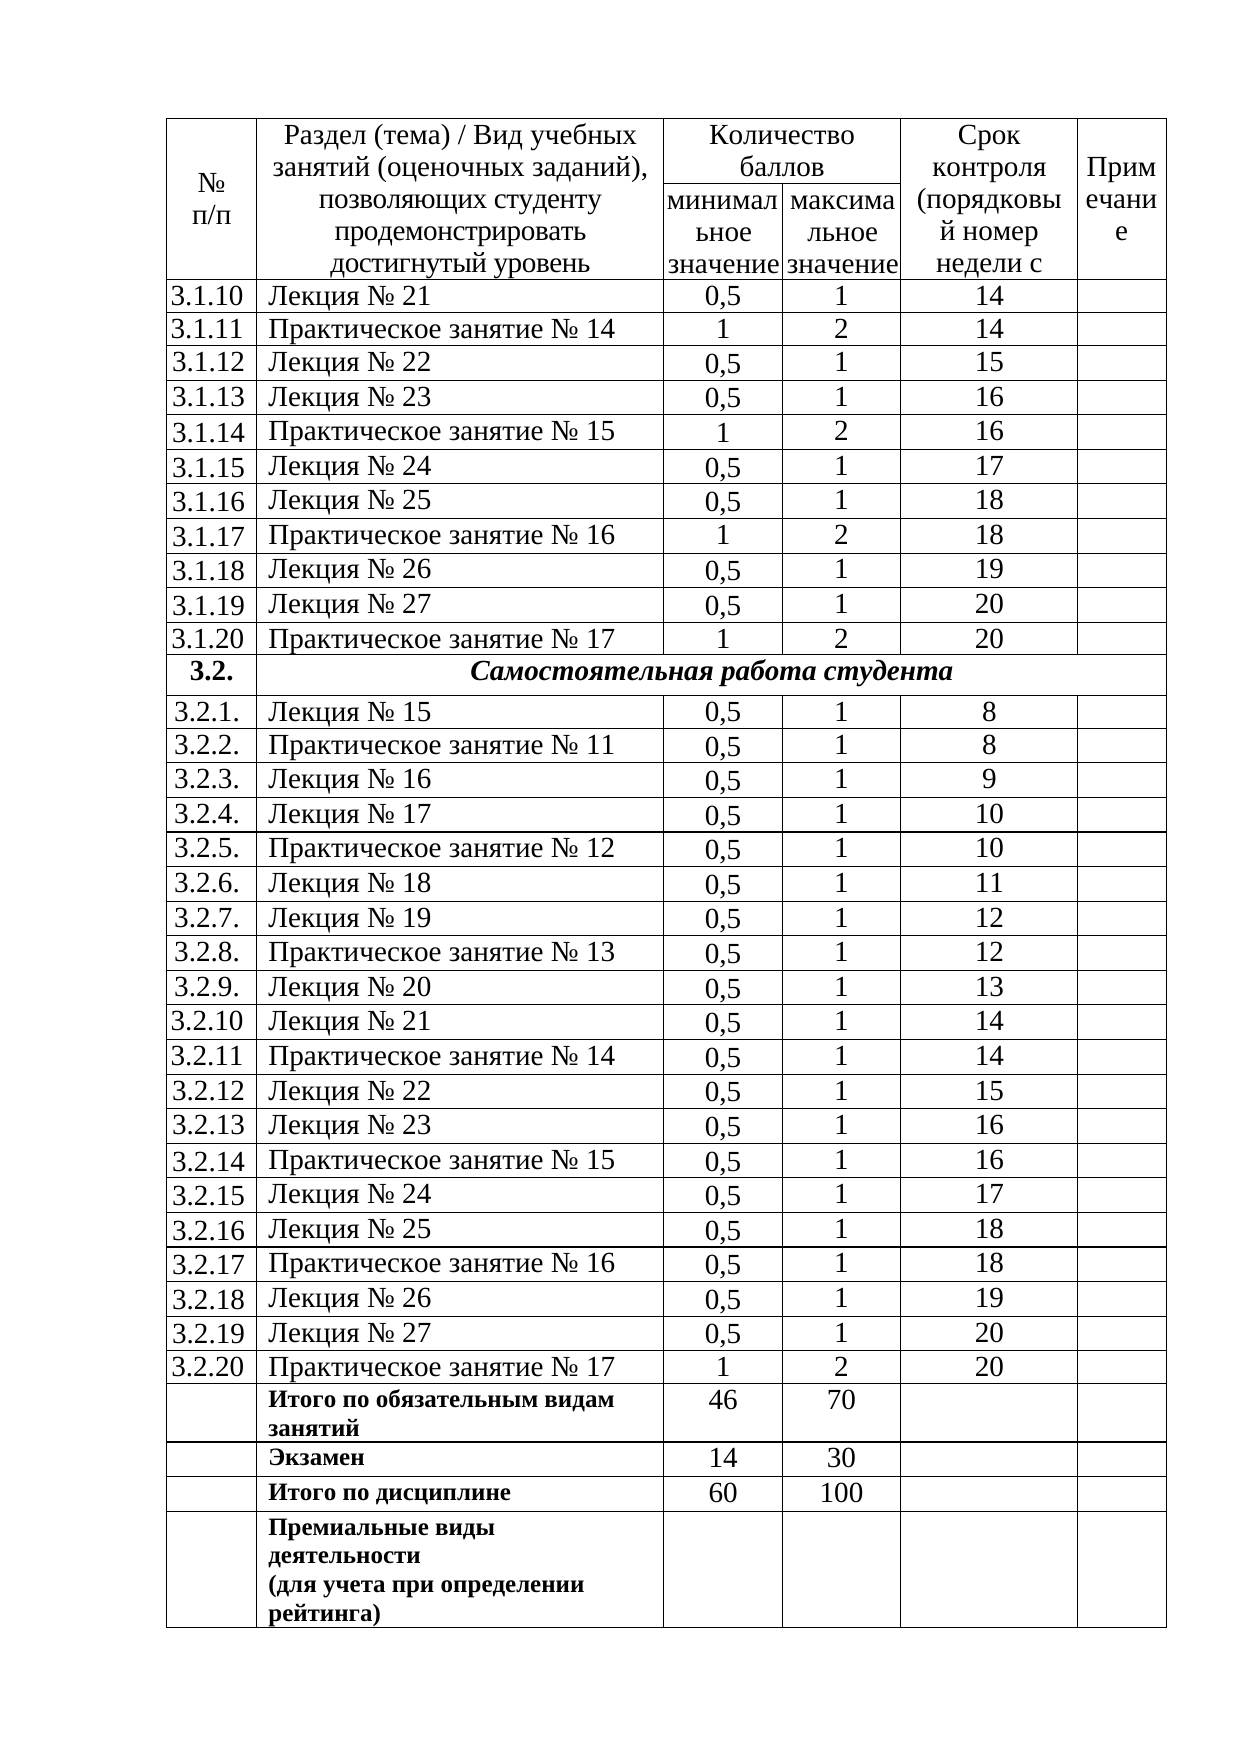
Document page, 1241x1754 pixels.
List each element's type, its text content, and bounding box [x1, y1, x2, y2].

table_cell 1 [783, 381, 900, 414]
table_cell [1078, 971, 1166, 1004]
table_cell 18 [901, 484, 1077, 518]
table_cell 1 [783, 696, 900, 728]
table_cell Лекция № 22 [257, 346, 663, 379]
table_cell 1 [783, 1144, 900, 1177]
table_cell 3.2.5. [167, 833, 256, 866]
table_cell 0,5 [664, 484, 782, 518]
table_cell Лекция № 21 [257, 280, 663, 312]
table_cell 3.2.16 [167, 1213, 256, 1246]
table_cell [1078, 729, 1166, 762]
table_cell 0,5 [664, 1040, 782, 1073]
table_cell 19 [901, 1282, 1077, 1316]
table_cell 3.2.19 [167, 1317, 256, 1350]
table_cell 0,5 [664, 1005, 782, 1039]
table_cell 100 [783, 1477, 900, 1511]
table_cell [1078, 484, 1166, 518]
table_cell 0,5 [664, 902, 782, 935]
table_cell 10 [901, 833, 1077, 866]
table_cell максимальное значение [783, 184, 900, 279]
table_cell 0,5 [664, 1109, 782, 1143]
table_cell 15 [901, 346, 1077, 379]
table_cell [901, 1512, 1077, 1627]
table_cell Лекция № 15 [257, 696, 663, 728]
table_cell Лекция № 26 [257, 554, 663, 587]
table_cell 3.2.11 [167, 1040, 256, 1073]
table_cell 2 [783, 623, 900, 654]
table_cell 0,5 [664, 280, 782, 312]
table_cell [1078, 1213, 1166, 1246]
table_cell [1078, 450, 1166, 483]
table_cell Практическое занятие № 13 [257, 936, 663, 970]
table_cell 14 [901, 1040, 1077, 1073]
table_cell [783, 1512, 900, 1627]
table_cell 3.1.12 [167, 346, 256, 379]
table_cell 1 [783, 588, 900, 622]
table_cell 3.2.3. [167, 763, 256, 797]
table_cell 18 [901, 1248, 1077, 1281]
table_cell 1 [783, 346, 900, 379]
table_cell 0,5 [664, 936, 782, 970]
table_cell 1 [664, 415, 782, 449]
table_cell 1 [783, 763, 900, 797]
table_cell [1078, 623, 1166, 654]
table_cell 3.1.17 [167, 519, 256, 552]
table_cell 30 [783, 1443, 900, 1476]
table_cell [1078, 415, 1166, 449]
table_cell 20 [901, 1317, 1077, 1350]
table_cell 3.2.20 [167, 1351, 256, 1383]
table_cell 1 [783, 902, 900, 935]
table_cell 16 [901, 1144, 1077, 1177]
table_cell 0,5 [664, 798, 782, 831]
table_cell 3.2.17 [167, 1248, 256, 1281]
table_cell 0,5 [664, 763, 782, 797]
table_cell 1 [664, 623, 782, 654]
table_cell Экзамен [257, 1443, 663, 1476]
table_cell [901, 1477, 1077, 1511]
table_header № п/п [167, 119, 256, 279]
table_cell 0,5 [664, 1282, 782, 1316]
table_cell Итого по обязательным видам занятий [257, 1384, 663, 1441]
table_cell [1078, 313, 1166, 345]
table_cell Практическое занятие № 16 [257, 1248, 663, 1281]
table_cell 1 [783, 1282, 900, 1316]
table_cell [167, 1443, 256, 1476]
table_cell 1 [783, 729, 900, 762]
table_cell 3.2.18 [167, 1282, 256, 1316]
table_cell 3.1.10 [167, 280, 256, 312]
table_cell 3.1.13 [167, 381, 256, 414]
table_cell 3.2.15 [167, 1178, 256, 1212]
table_cell 3.2. [167, 655, 256, 695]
table_cell 3.2.1. [167, 696, 256, 728]
table_cell 1 [783, 971, 900, 1004]
table_cell 1 [783, 1075, 900, 1108]
table_cell 16 [901, 381, 1077, 414]
table_cell Практическое занятие № 16 [257, 519, 663, 552]
table_cell 0,5 [664, 1248, 782, 1281]
table_cell 17 [901, 1178, 1077, 1212]
table_cell 3.2.6. [167, 867, 256, 901]
table_cell 2 [783, 1351, 900, 1383]
table_cell 3.1.20 [167, 623, 256, 654]
table_cell [1078, 763, 1166, 797]
table_cell 2 [783, 519, 900, 552]
table_cell 70 [783, 1384, 900, 1441]
table_cell [1078, 833, 1166, 866]
table_cell [1078, 936, 1166, 970]
table_cell 1 [783, 867, 900, 901]
table_cell [1078, 1351, 1166, 1383]
table_cell Практическое занятие № 14 [257, 1040, 663, 1073]
table_cell 1 [783, 484, 900, 518]
table_cell 1 [783, 1109, 900, 1143]
table_cell 1 [783, 1213, 900, 1246]
table_cell 0,5 [664, 1075, 782, 1108]
table_cell [1078, 1512, 1166, 1627]
table_cell Лекция № 21 [257, 1005, 663, 1039]
table_cell 11 [901, 867, 1077, 901]
table_cell Практическое занятие № 14 [257, 313, 663, 345]
table_cell 1 [664, 313, 782, 345]
table_cell 1 [783, 798, 900, 831]
table_cell Лекция № 16 [257, 763, 663, 797]
table_cell Лекция № 24 [257, 450, 663, 483]
table_cell 16 [901, 1109, 1077, 1143]
table_cell 0,5 [664, 381, 782, 414]
table_cell [1078, 519, 1166, 552]
table_cell 12 [901, 936, 1077, 970]
table_cell 3.1.15 [167, 450, 256, 483]
table_cell 8 [901, 696, 1077, 728]
table_cell [1078, 346, 1166, 379]
table_cell [1078, 1144, 1166, 1177]
table_cell Лекция № 23 [257, 381, 663, 414]
table_cell Лекция № 25 [257, 1213, 663, 1246]
table_cell 1 [783, 450, 900, 483]
table_cell 0,5 [664, 588, 782, 622]
table_cell Премиальные виды деятельности (для учета при определении рейтинга) [257, 1512, 663, 1627]
table_cell [1078, 1477, 1166, 1511]
table_cell 1 [783, 1317, 900, 1350]
table_cell 3.2.13 [167, 1109, 256, 1143]
table_cell Лекция № 18 [257, 867, 663, 901]
table_cell 1 [783, 1040, 900, 1073]
table_cell 3.2.9. [167, 971, 256, 1004]
table_cell [901, 1384, 1077, 1441]
table_cell 14 [901, 313, 1077, 345]
table_cell 1 [783, 1248, 900, 1281]
table_cell [1078, 798, 1166, 831]
table_cell 0,5 [664, 729, 782, 762]
table_cell 1 [783, 936, 900, 970]
table_cell 1 [783, 833, 900, 866]
table_cell [167, 1477, 256, 1511]
table_cell 3.1.18 [167, 554, 256, 587]
table_cell 1 [664, 1351, 782, 1383]
table_cell Лекция № 27 [257, 588, 663, 622]
table_cell [1078, 1178, 1166, 1212]
table_cell 0,5 [664, 971, 782, 1004]
table_cell 8 [901, 729, 1077, 762]
table_cell Практическое занятие № 12 [257, 833, 663, 866]
table_cell [1078, 1040, 1166, 1073]
table_cell 18 [901, 519, 1077, 552]
table_cell 0,5 [664, 1178, 782, 1212]
table_cell Практическое занятие № 11 [257, 729, 663, 762]
table_cell 3.2.14 [167, 1144, 256, 1177]
table_cell [1078, 1109, 1166, 1143]
table_cell 3.2.10 [167, 1005, 256, 1039]
table_cell 0,5 [664, 867, 782, 901]
table_cell 20 [901, 1351, 1077, 1383]
table_cell [1078, 1443, 1166, 1476]
table_cell [1078, 696, 1166, 728]
table_cell 16 [901, 415, 1077, 449]
table_cell Лекция № 20 [257, 971, 663, 1004]
table_cell 3.2.4. [167, 798, 256, 831]
table_cell 9 [901, 763, 1077, 797]
table_cell 3.1.19 [167, 588, 256, 622]
table_cell 14 [901, 280, 1077, 312]
table_cell 3.2.8. [167, 936, 256, 970]
table_cell Лекция № 17 [257, 798, 663, 831]
table_cell [664, 1512, 782, 1627]
table_cell 3.1.11 [167, 313, 256, 345]
table_cell [167, 1512, 256, 1627]
table_header Раздел (тема) / Вид учебных занятий (оценочных заданий), позволяющих студенту продемонстрировать достигнутый уровень сформированности компетенций [257, 119, 663, 279]
table_cell 1 [783, 554, 900, 587]
table_cell Лекция № 19 [257, 902, 663, 935]
table_cell Практическое занятие № 15 [257, 415, 663, 449]
table_cell [1078, 381, 1166, 414]
table_header Срок контроля (порядковый номер недели с начала семестра) [901, 119, 1077, 279]
table_cell [1078, 1384, 1166, 1441]
table_cell 0,5 [664, 346, 782, 379]
table_cell 3.2.12 [167, 1075, 256, 1108]
table_cell 20 [901, 623, 1077, 654]
table_cell Самостоятельная работа студента [257, 655, 1166, 695]
table_cell 1 [664, 519, 782, 552]
table_cell 2 [783, 313, 900, 345]
table_cell 1 [783, 1178, 900, 1212]
table_cell 0,5 [664, 1317, 782, 1350]
table_header Примечание [1078, 119, 1166, 279]
table_cell 0,5 [664, 833, 782, 866]
table_cell [1078, 1005, 1166, 1039]
table_cell 13 [901, 971, 1077, 1004]
table_cell 0,5 [664, 554, 782, 587]
table_cell 0,5 [664, 450, 782, 483]
table_cell 10 [901, 798, 1077, 831]
table_cell [1078, 280, 1166, 312]
table_cell [1078, 1317, 1166, 1350]
table_header Количество баллов [664, 119, 900, 183]
table_cell 20 [901, 588, 1077, 622]
table_cell 14 [664, 1443, 782, 1476]
table_cell 3.2.7. [167, 902, 256, 935]
table_cell 0,5 [664, 696, 782, 728]
table_cell Итого по дисциплине [257, 1477, 663, 1511]
table_cell Лекция № 26 [257, 1282, 663, 1316]
table_cell 2 [783, 415, 900, 449]
table_cell [1078, 588, 1166, 622]
table_cell 14 [901, 1005, 1077, 1039]
table_cell Лекция № 24 [257, 1178, 663, 1212]
table_cell [1078, 1248, 1166, 1281]
table_cell 60 [664, 1477, 782, 1511]
table_cell [901, 1443, 1077, 1476]
table_cell Лекция № 27 [257, 1317, 663, 1350]
table_cell Лекция № 25 [257, 484, 663, 518]
table_cell 0,5 [664, 1144, 782, 1177]
table_cell 3.1.16 [167, 484, 256, 518]
table_cell 0,5 [664, 1213, 782, 1246]
table_cell [1078, 867, 1166, 901]
table_cell Практическое занятие № 17 [257, 1351, 663, 1383]
table_cell [1078, 902, 1166, 935]
table_cell Практическое занятие № 15 [257, 1144, 663, 1177]
table_cell Лекция № 22 [257, 1075, 663, 1108]
table_cell 3.2.2. [167, 729, 256, 762]
table_cell 3.1.14 [167, 415, 256, 449]
table_cell 1 [783, 1005, 900, 1039]
table_cell Лекция № 23 [257, 1109, 663, 1143]
table_cell 19 [901, 554, 1077, 587]
table_cell 46 [664, 1384, 782, 1441]
table_cell 15 [901, 1075, 1077, 1108]
table_cell Практическое занятие № 17 [257, 623, 663, 654]
table_cell 18 [901, 1213, 1077, 1246]
table_cell [1078, 1282, 1166, 1316]
table_cell 12 [901, 902, 1077, 935]
table_cell 1 [783, 280, 900, 312]
table_cell минимальное значение [664, 184, 782, 279]
table_cell [1078, 554, 1166, 587]
table_cell [1078, 1075, 1166, 1108]
table_cell 17 [901, 450, 1077, 483]
table_cell [167, 1384, 256, 1441]
